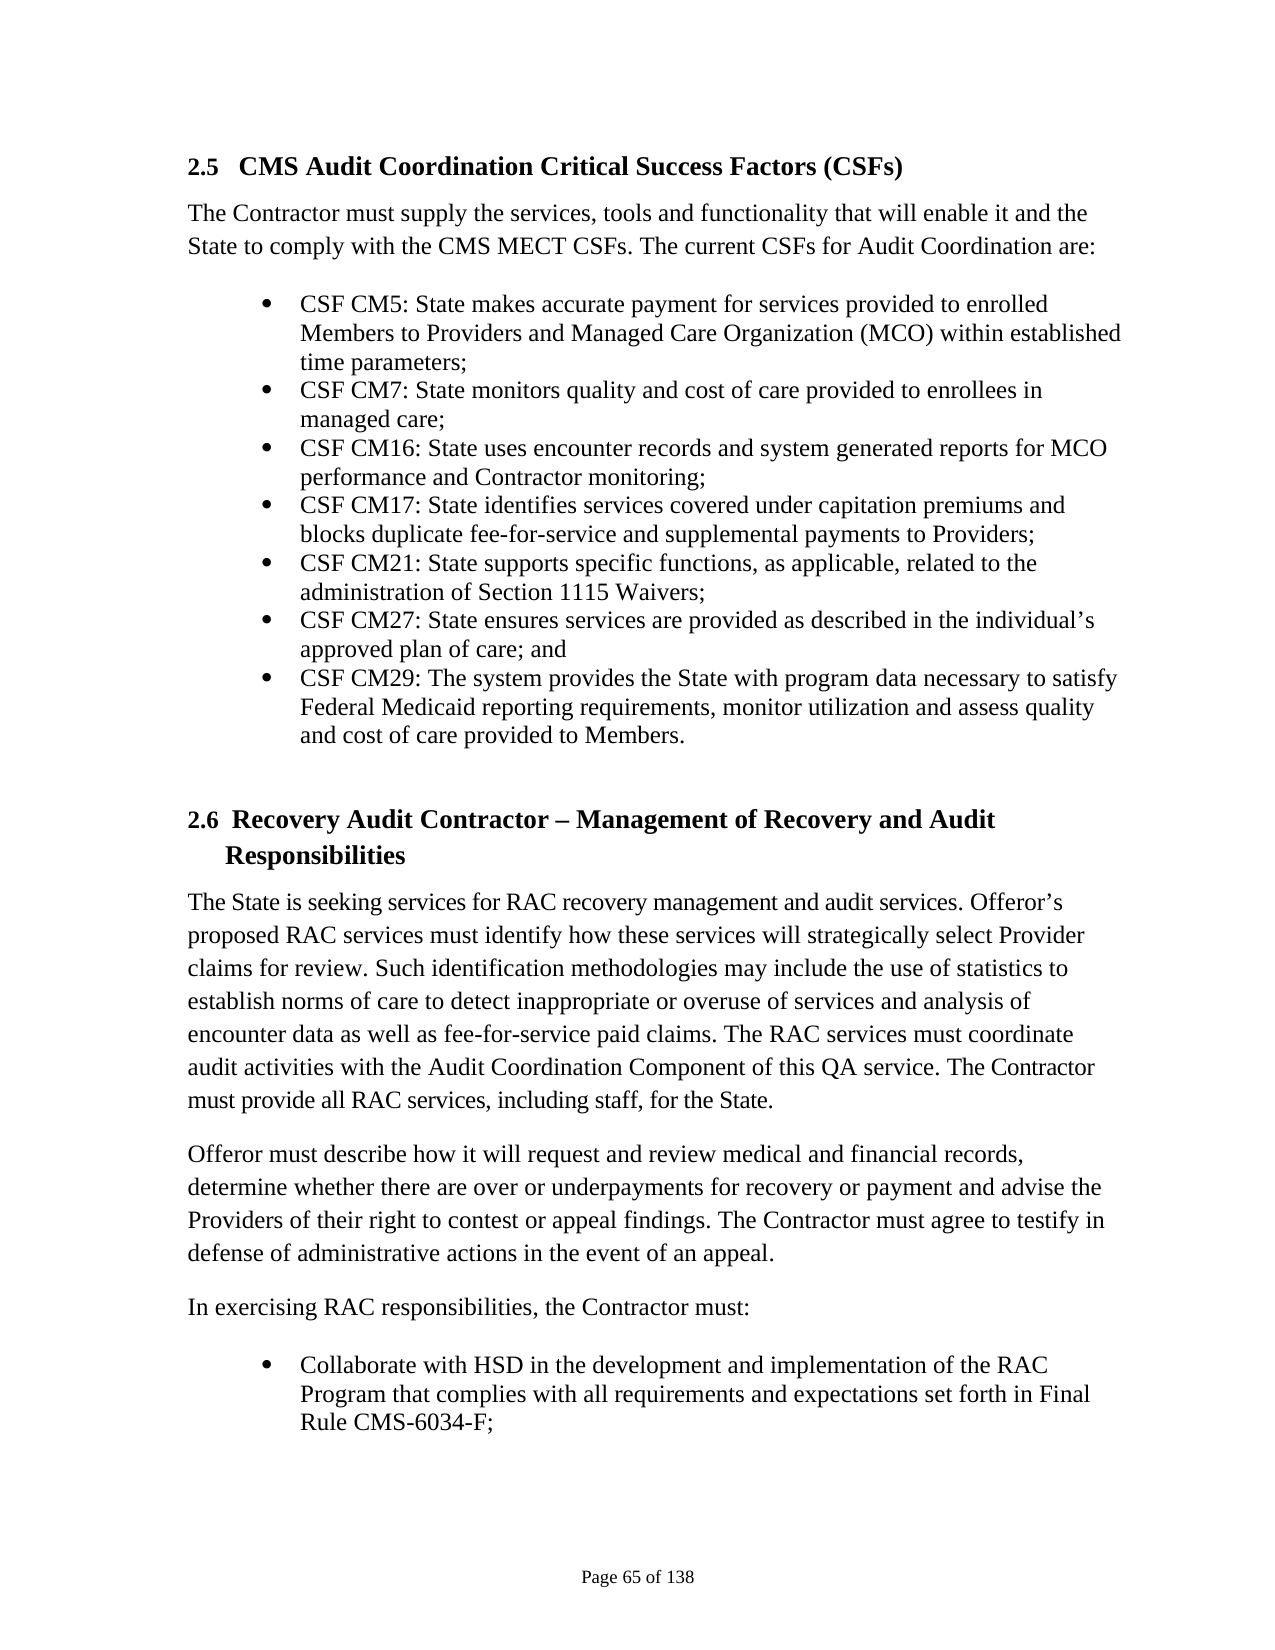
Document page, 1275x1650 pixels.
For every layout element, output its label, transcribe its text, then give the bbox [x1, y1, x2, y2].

list CSF CM27: State ensures services are provided as described in the individual’s approved plan of care; and [262, 606, 1125, 663]
list Recovery Audit Contractor – Management of Recovery and Audit Responsibilities [187, 803, 1125, 870]
text In exercising RAC responsibilities, the Contractor must: [187, 1292, 1125, 1321]
text The Contractor must supply the services, tools and functionality that will enable it and the State to comply with the CMS MECT CSFs. The current CSFs for Audit Coordination are: [187, 198, 1125, 260]
list Collaborate with HSD in the development and implementation of the RAC Program that complies with all requirements and expectations set forth in Final Rule CMS-6034-F; [262, 1350, 1125, 1436]
text Offeror must describe how it will request and review medical and financial records, determine whether there are over or underpayments for recovery or payment and advise the Providers of their right to contest or appeal findings. The Contractor must agree to testify in defense of administrative actions in the event of an appeal. [187, 1139, 1125, 1267]
list CSF CM16: State uses encounter records and system generated reports for MCO performance and Contractor monitoring; [262, 433, 1125, 491]
list CSF CM7: State monitors quality and cost of care provided to enrollees in managed care; [262, 376, 1125, 433]
list CSF CM21: State supports specific functions, as applicable, related to the administration of Section 1115 Waivers; [262, 548, 1125, 606]
list CMS Audit Coordination Critical Success Factors (CSFs) [187, 150, 1125, 181]
list CSF CM17: State identifies services covered under capitation premiums and blocks duplicate fee-for-service and supplemental payments to Providers; [262, 491, 1125, 548]
list CSF CM5: State makes accurate payment for services provided to enrolled Members to Providers and Managed Care Organization (MCO) within established time parameters; [262, 289, 1125, 376]
text The State is seeking services for RAC recovery management and audit services. Offeror’s proposed RAC services must identify how these services will strategically select Provider claims for review. Such identification methodologies may include the use of statistics to establish norms of care to detect inappropriate or overuse of services and analysis of encounter data as well as fee-for-service paid claims. The RAC services must coordinate audit activities with the Audit Coordination Component of this QA service. The Contractor must provide all RAC services, including staff, for the State. [187, 887, 1125, 1114]
list CSF CM29: The system provides the State with program data necessary to satisfy Federal Medicaid reporting requirements, monitor utilization and assess quality and cost of care provided to Members. [262, 663, 1125, 778]
